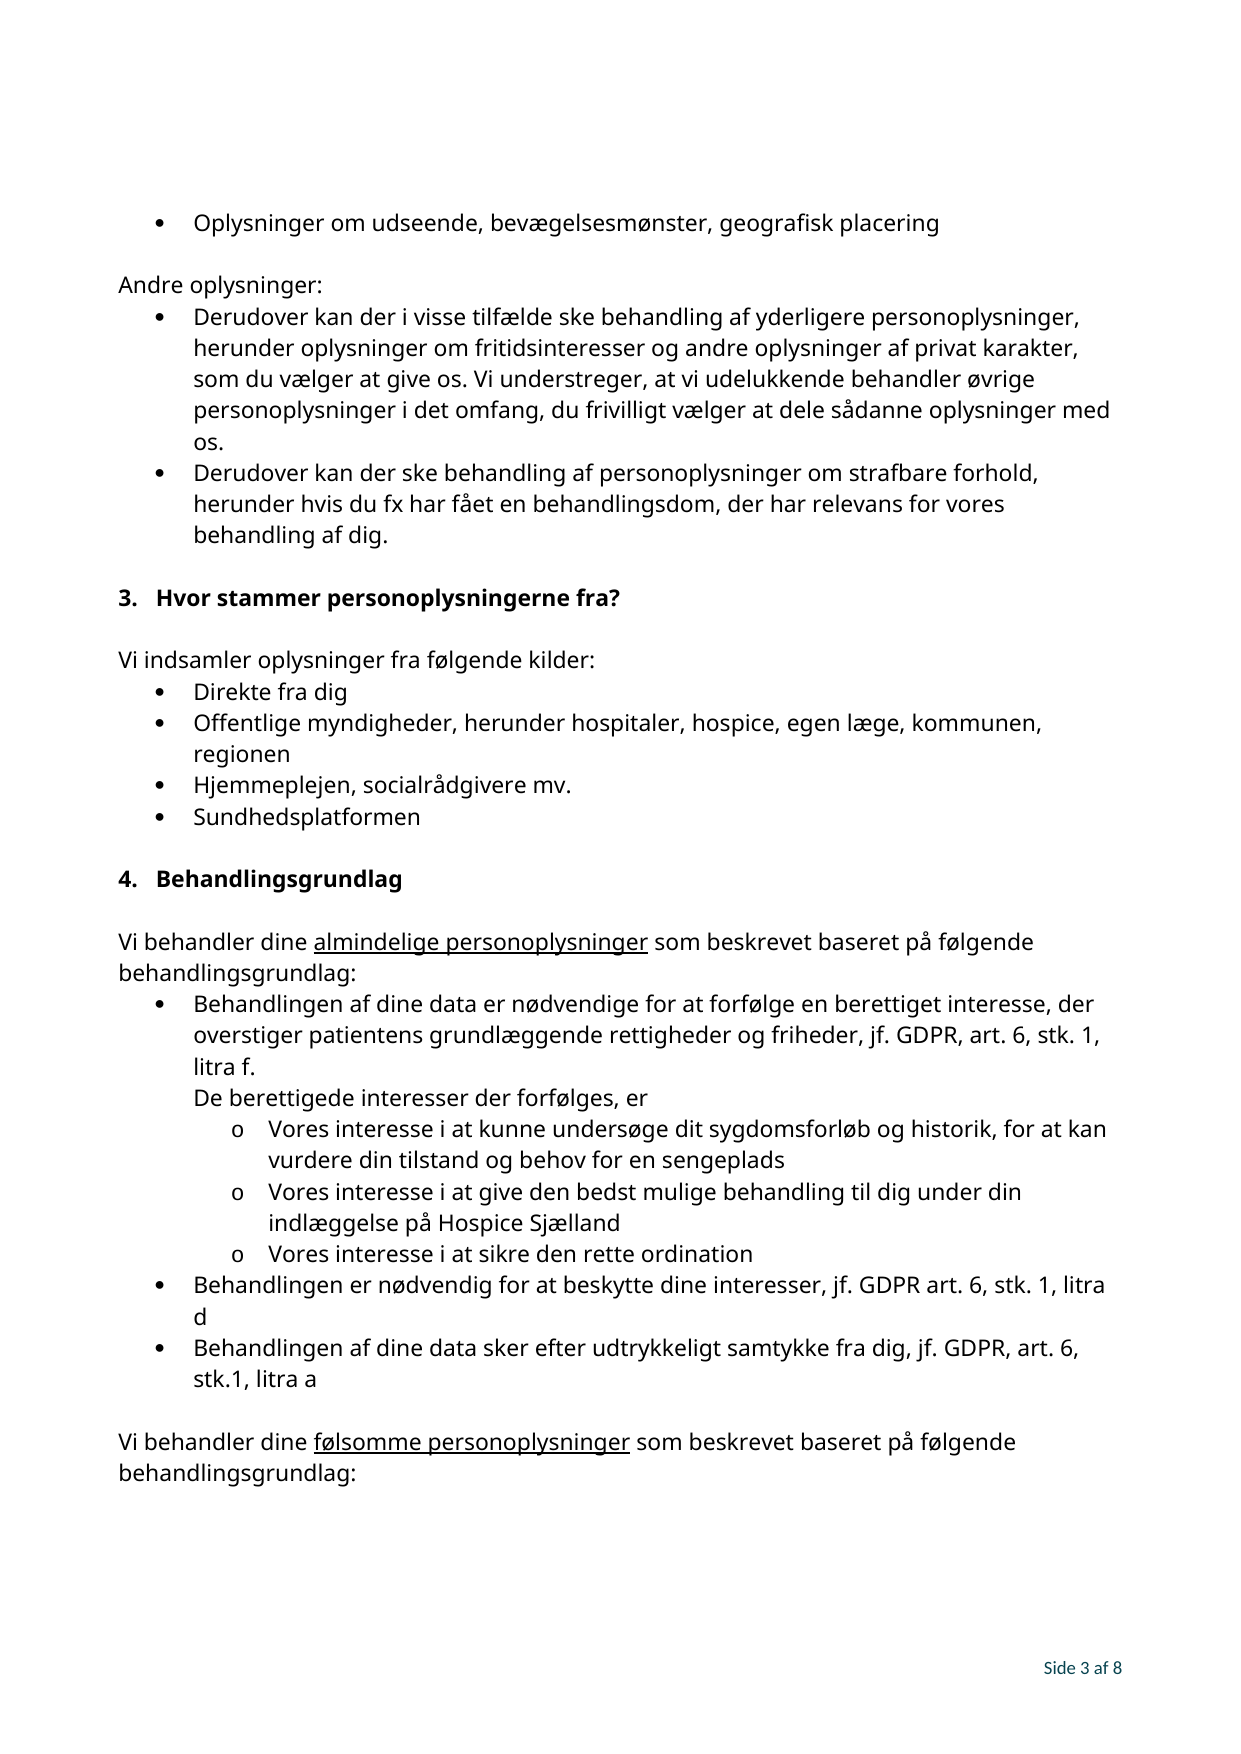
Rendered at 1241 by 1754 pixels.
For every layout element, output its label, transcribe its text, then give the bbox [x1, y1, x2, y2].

list Derudover kan der ske behandling af personoplysninger om strafbare forhold, herunder hvis du fx har fået en behandlingsdom, der har relevans for vores behandling af dig. [156, 457, 1122, 550]
text Vi behandler dine almindelige personoplysninger som beskrevet baseret på følgende behandlingsgrundlag: [118, 925, 1122, 988]
list Hjemmeplejen, socialrådgivere mv. [156, 769, 1122, 800]
list Vores interesse i at sikre den rette ordination [231, 1238, 1122, 1269]
list Direkte fra dig [156, 675, 1122, 707]
list Behandlingsgrundlag [118, 863, 1122, 894]
list Oplysninger om udseende, bevægelsesmønster, geografisk placering [156, 207, 1122, 238]
list Derudover kan der i visse tilfælde ske behandling af yderligere personoplysninger, herunder oplysninger om fritidsinteresser og andre oplysninger af privat karakter, som du vælger at give os. Vi understreger, at vi udelukkende behandler øvrige personoplysninger i det omfang, du frivilligt vælger at dele sådanne oplysninger med os. [156, 300, 1122, 457]
list Behandlingen af dine data er nødvendige for at forfølge en berettiget interesse, der overstiger patientens grundlæggende rettigheder og friheder, jf. GDPR, art. 6, stk. 1, litra f. [156, 988, 1122, 1082]
list Vores interesse i at give den bedst mulige behandling til dig under din indlæggelse på Hospice Sjælland [231, 1176, 1122, 1238]
list Behandlingen er nødvendig for at beskytte dine interesser, jf. GDPR art. 6, stk. 1, litra d [156, 1269, 1122, 1332]
list Vores interesse i at kunne undersøge dit sygdomsforløb og historik, for at kan vurdere din tilstand og behov for en sengeplads [231, 1113, 1122, 1176]
text Vi indsamler oplysninger fra følgende kilder: [118, 644, 1122, 675]
list Behandlingen af dine data sker efter udtrykkeligt samtykke fra dig, jf. GDPR, art. 6, stk.1, litra a [156, 1332, 1122, 1394]
list Offentlige myndigheder, herunder hospitaler, hospice, egen læge, kommunen, regionen [156, 707, 1122, 769]
list Hvor stammer personoplysningerne fra? [118, 582, 1122, 613]
list Sundhedsplatformen [156, 800, 1122, 832]
text Andre oplysninger: [118, 269, 1122, 300]
text Vi behandler dine følsomme personoplysninger som beskrevet baseret på følgende behandlingsgrundlag: [118, 1426, 1122, 1488]
list De berettigede interesser der forfølges, er [193, 1082, 1122, 1113]
